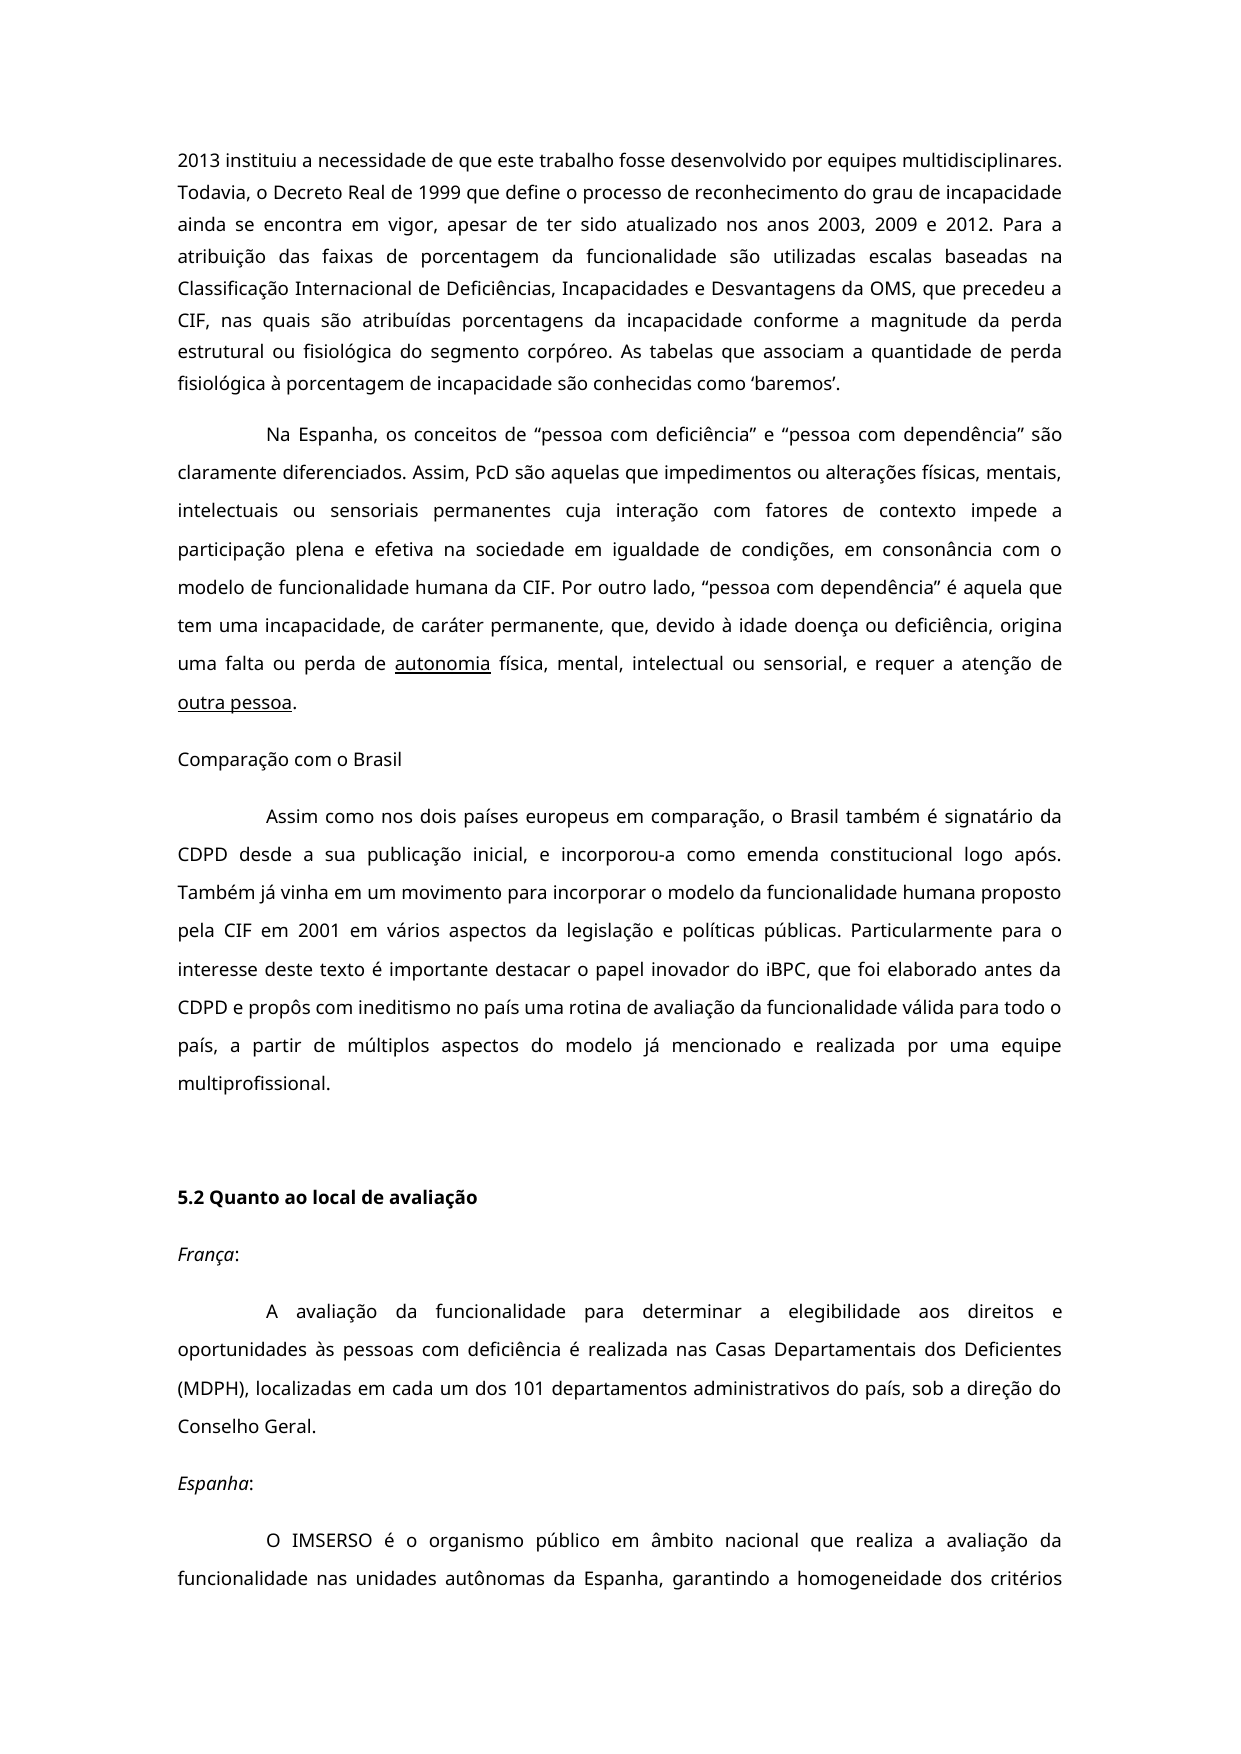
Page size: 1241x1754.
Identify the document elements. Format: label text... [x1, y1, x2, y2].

text Assim como nos dois países europeus em comparação, o Brasil também é signatário da CDPD desde a sua publicação inicial, e incorporou-a como emenda constitucional logo após. Também já vinha em um movimento para incorporar o modelo da funcionalidade humana proposto pela CIF em 2001 em vários aspectos da legislação e políticas públicas. Particularmente para o interesse deste texto é importante destacar o papel inovador do iBPC, que foi elaborado antes da CDPD e propôs com ineditismo no país uma rotina de avaliação da funcionalidade válida para todo o país, a partir de múltiplos aspectos do modelo já mencionado e realizada por uma equipe multiprofissional. [177, 803, 1063, 1096]
text Espanha: [177, 1470, 1063, 1496]
text A avaliação da funcionalidade para determinar a elegibilidade aos direitos e oportunidades às pessoas com deficiência é realizada nas Casas Departamentais dos Deficientes (MDPH), localizadas em cada um dos 101 departamentos administrativos do país, sob a direção do Conselho Geral. [177, 1298, 1063, 1439]
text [177, 148, 1063, 396]
text Na Espanha, os conceitos de “pessoa com deficiência” e “pessoa com dependência” são claramente diferenciados. Assim, PcD são aquelas que impedimentos ou alterações físicas, mentais, intelectuais ou sensoriais permanentes cuja interação com fatores de contexto impede a participação plena e efetiva na sociedade em igualdade de condições, em consonância com o modelo de funcionalidade humana da CIF. Por outro lado, “pessoa com dependência” é aquela que tem uma incapacidade, de caráter permanente, que, devido à idade doença ou deficiência, origina uma falta ou perda de autonomia física, mental, intelectual ou sensorial, e requer a atenção de outra pessoa. [177, 421, 1063, 714]
text França: [177, 1241, 1063, 1267]
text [177, 1527, 1063, 1591]
text 5.2 Quanto ao local de avaliação [177, 1184, 1063, 1210]
text Comparação com o Brasil [177, 746, 1063, 771]
